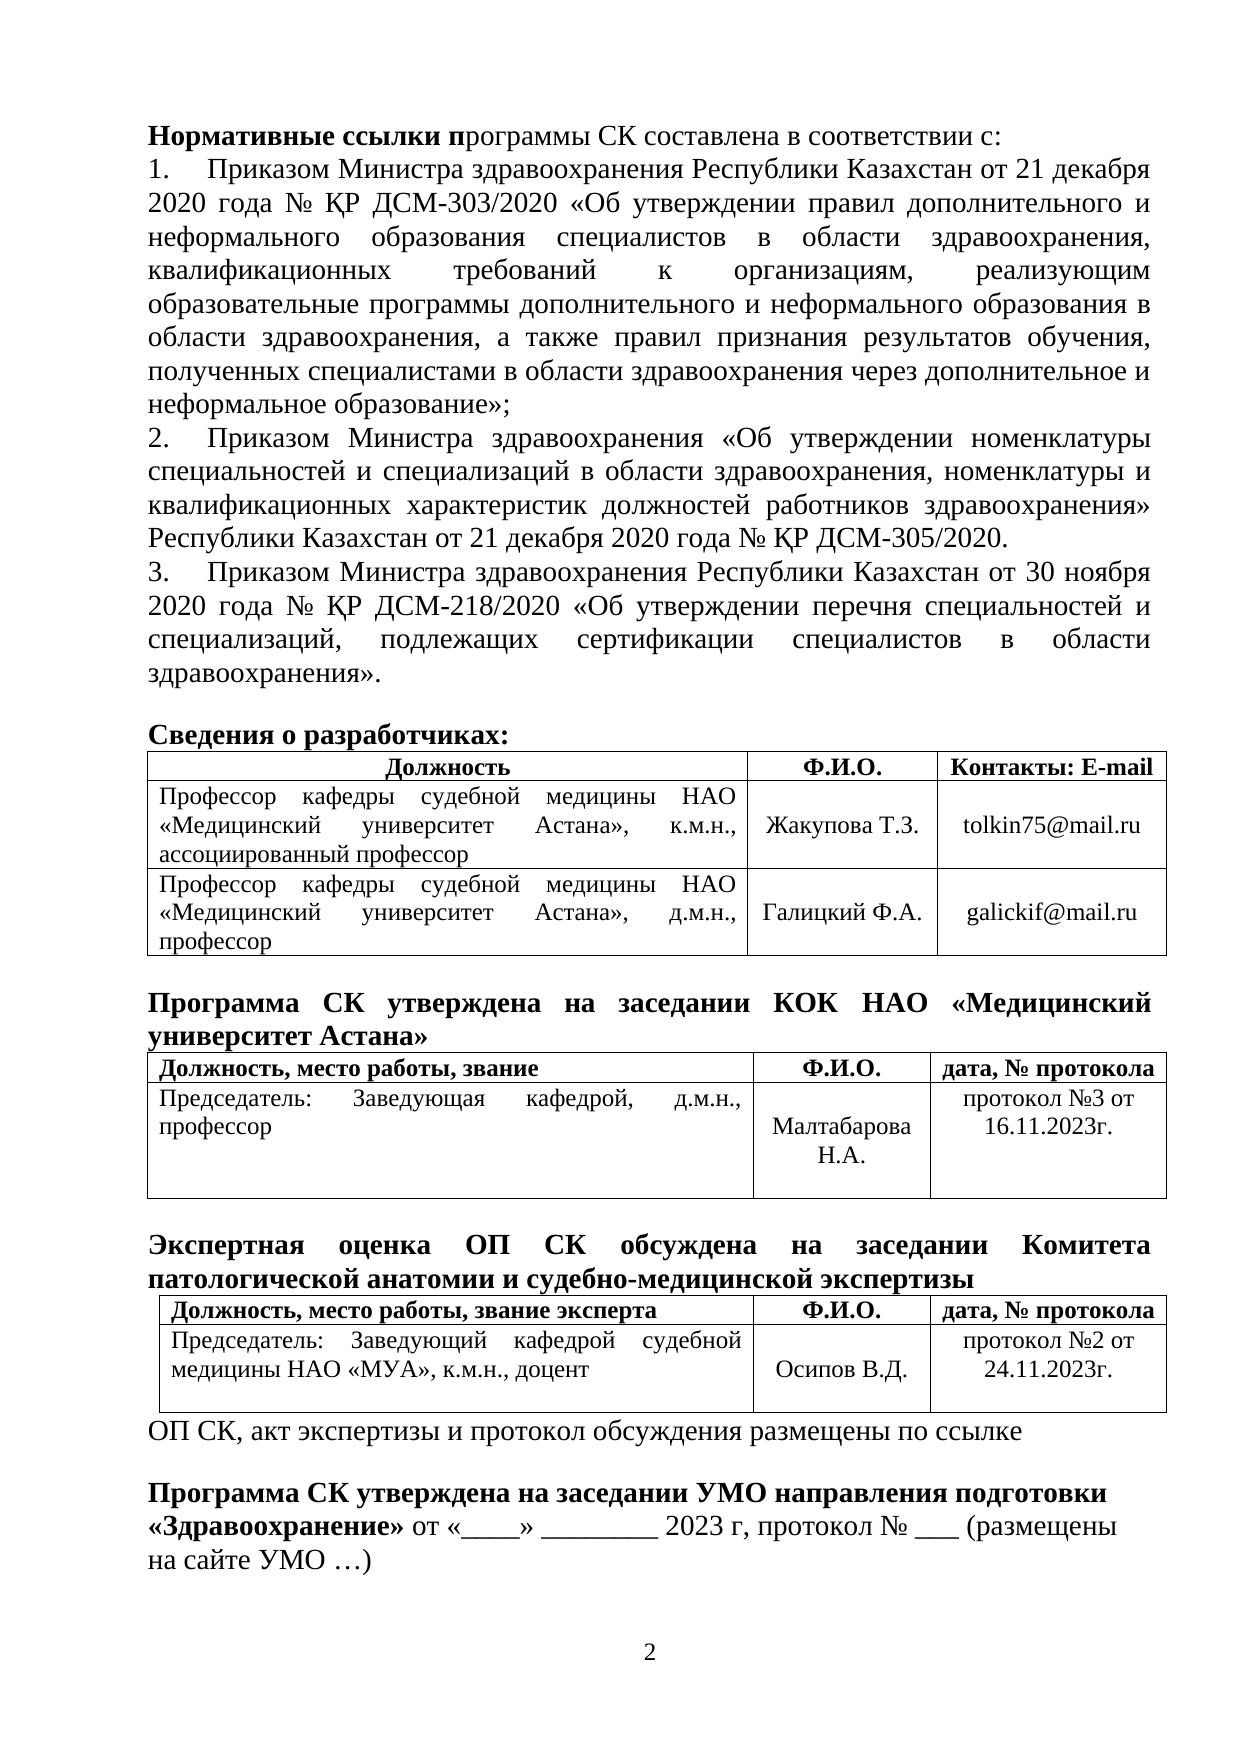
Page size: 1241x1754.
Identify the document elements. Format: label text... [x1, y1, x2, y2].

text ОП СК, акт экспертизы и протокол обсуждения размещены по ссылке [148, 1413, 1152, 1446]
table_header Должность, место работы, звание эксперта [160, 1296, 753, 1324]
table_header дата, № протокола [931, 1296, 1166, 1324]
table_cell Жакупова Т.З. [748, 781, 937, 868]
text Нормативные ссылки программы СК составлена в соответствии с: [148, 118, 1152, 152]
table_cell Малтабарова Н.А. [754, 1083, 930, 1198]
table_header Ф.И.О. [754, 1053, 930, 1082]
table_cell Галицкий Ф.А. [748, 869, 937, 955]
text Программа СК утверждена на заседании УМО направления подготовки «Здравоохранение» от «____» ________ 2023 г, протокол № ___ (размещены на сайте УМО …) [148, 1475, 1152, 1576]
table_header Должность [148, 752, 747, 780]
table_cell Профессор кафедры судебной медицины НАО «Медицинский университет Астана», д.м.н., профессор [148, 869, 747, 955]
text Сведения о разработчиках: [148, 717, 1152, 751]
table_header Ф.И.О. [754, 1296, 930, 1324]
table_cell galickif@mail.ru [938, 869, 1166, 955]
table_cell Председатель: Заведующая кафедрой, д.м.н., профессор [148, 1083, 753, 1198]
list Приказом Министра здравоохранения Республики Казахстан от 30 ноября 2020 года № ҚР ДСМ-218/2020 «Об утверждении перечня специальностей и специализаций, подлежащих сертификации специалистов в области здравоохранения». [148, 554, 1152, 688]
table_header Контакты: E-mail [938, 752, 1166, 780]
table_header Должность, место работы, звание [148, 1053, 753, 1082]
table_cell Профессор кафедры судебной медицины НАО «Медицинский университет Астана», к.м.н., ассоциированный профессор [148, 781, 747, 868]
table_header дата, № протокола [931, 1053, 1166, 1082]
list Приказом Министра здравоохранения «Об утверждении номенклатуры специальностей и специализаций в области здравоохранения, номенклатуры и квалификационных характеристик должностей работников здравоохранения» Республики Казахстан от 21 декабря 2020 года № ҚР ДСМ-305/2020. [148, 420, 1152, 554]
table_cell Председатель: Заведующий кафедрой судебной медицины НАО «МУА», к.м.н., доцент [160, 1325, 753, 1412]
table_header Ф.И.О. [748, 752, 937, 780]
table_cell tolkin75@mail.ru [938, 781, 1166, 868]
list Приказом Министра здравоохранения Республики Казахстан от 21 декабря 2020 года № ҚР ДСМ-303/2020 «Об утверждении правил дополнительного и неформального образования специалистов в области здравоохранения, квалификационных требований к организациям, реализующим образовательные программы дополнительного и неформального образования в области здравоохранения, а также правил признания результатов обучения, полученных специалистами в области здравоохранения через дополнительное и неформальное образование»; [148, 152, 1152, 420]
table_cell Осипов В.Д. [754, 1325, 930, 1412]
text Экспертная оценка ОП СК обсуждена на заседании Комитета патологической анатомии и судебно-медицинской экспертизы [148, 1227, 1152, 1294]
table_cell протокол №3 от 16.11.2023г. [931, 1083, 1166, 1198]
text Программа СК утверждена на заседании КОК НАО «Медицинский университет Астана» [148, 985, 1152, 1052]
table_cell протокол №2 от 24.11.2023г. [931, 1325, 1166, 1412]
